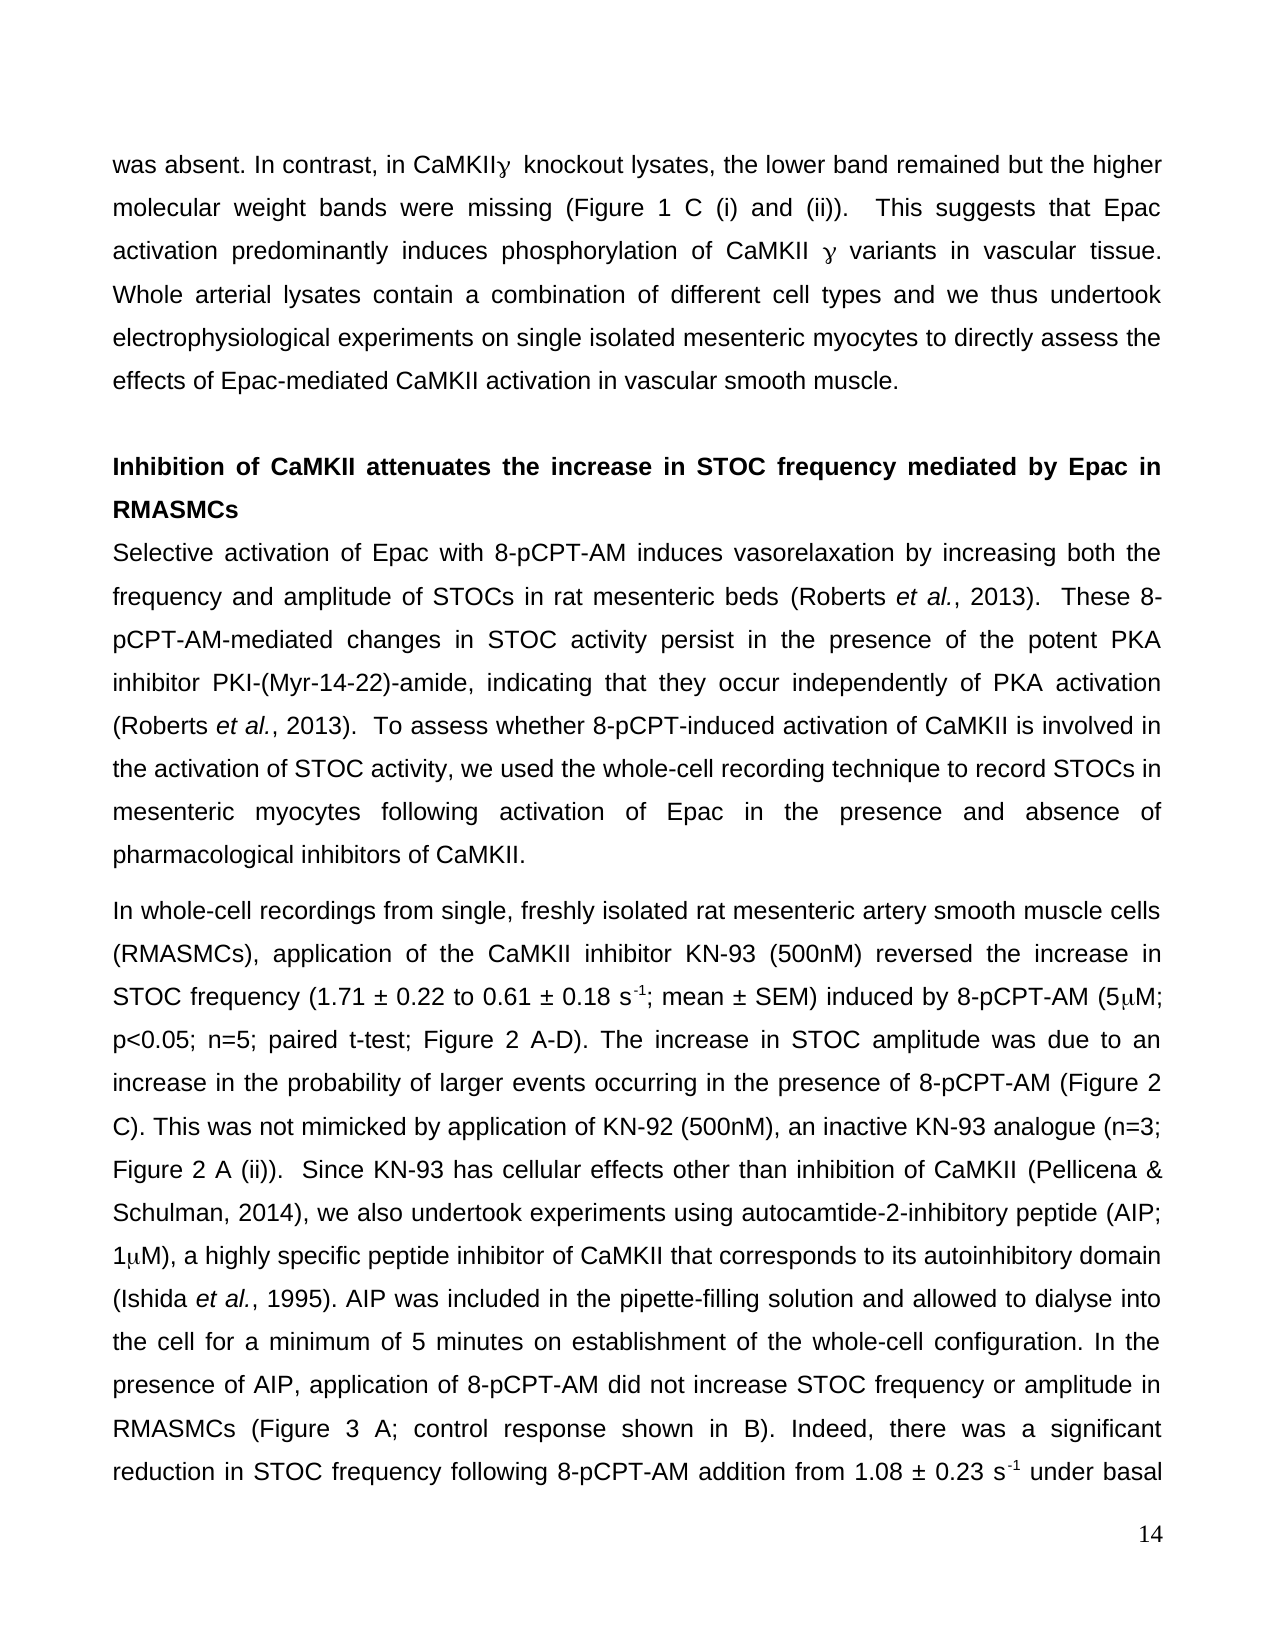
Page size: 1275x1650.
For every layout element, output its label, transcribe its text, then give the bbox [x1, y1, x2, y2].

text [112, 896, 1163, 1485]
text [112, 150, 1163, 394]
text Inhibition of CaMKII attenuates the increase in STOC frequency mediated by Epac in RMASMCs [112, 452, 1163, 524]
text Selective activation of Epac with 8-pCPT-AM induces vasorelaxation by increasing both the frequency and amplitude of STOCs in rat mesenteric beds (Roberts et al., 2013). These 8-pCPT-AM-mediated changes in STOC activity persist in the presence of the potent PKA inhibitor PKI-(Myr-14-22)-amide, indicating that they occur independently of PKA activation (Roberts et al., 2013). To assess whether 8-pCPT-induced activation of CaMKII is involved in the activation of STOC activity, we used the whole-cell recording technique to record STOCs in mesenteric myocytes following activation of Epac in the presence and absence of pharmacological inhibitors of CaMKII. [112, 538, 1163, 869]
